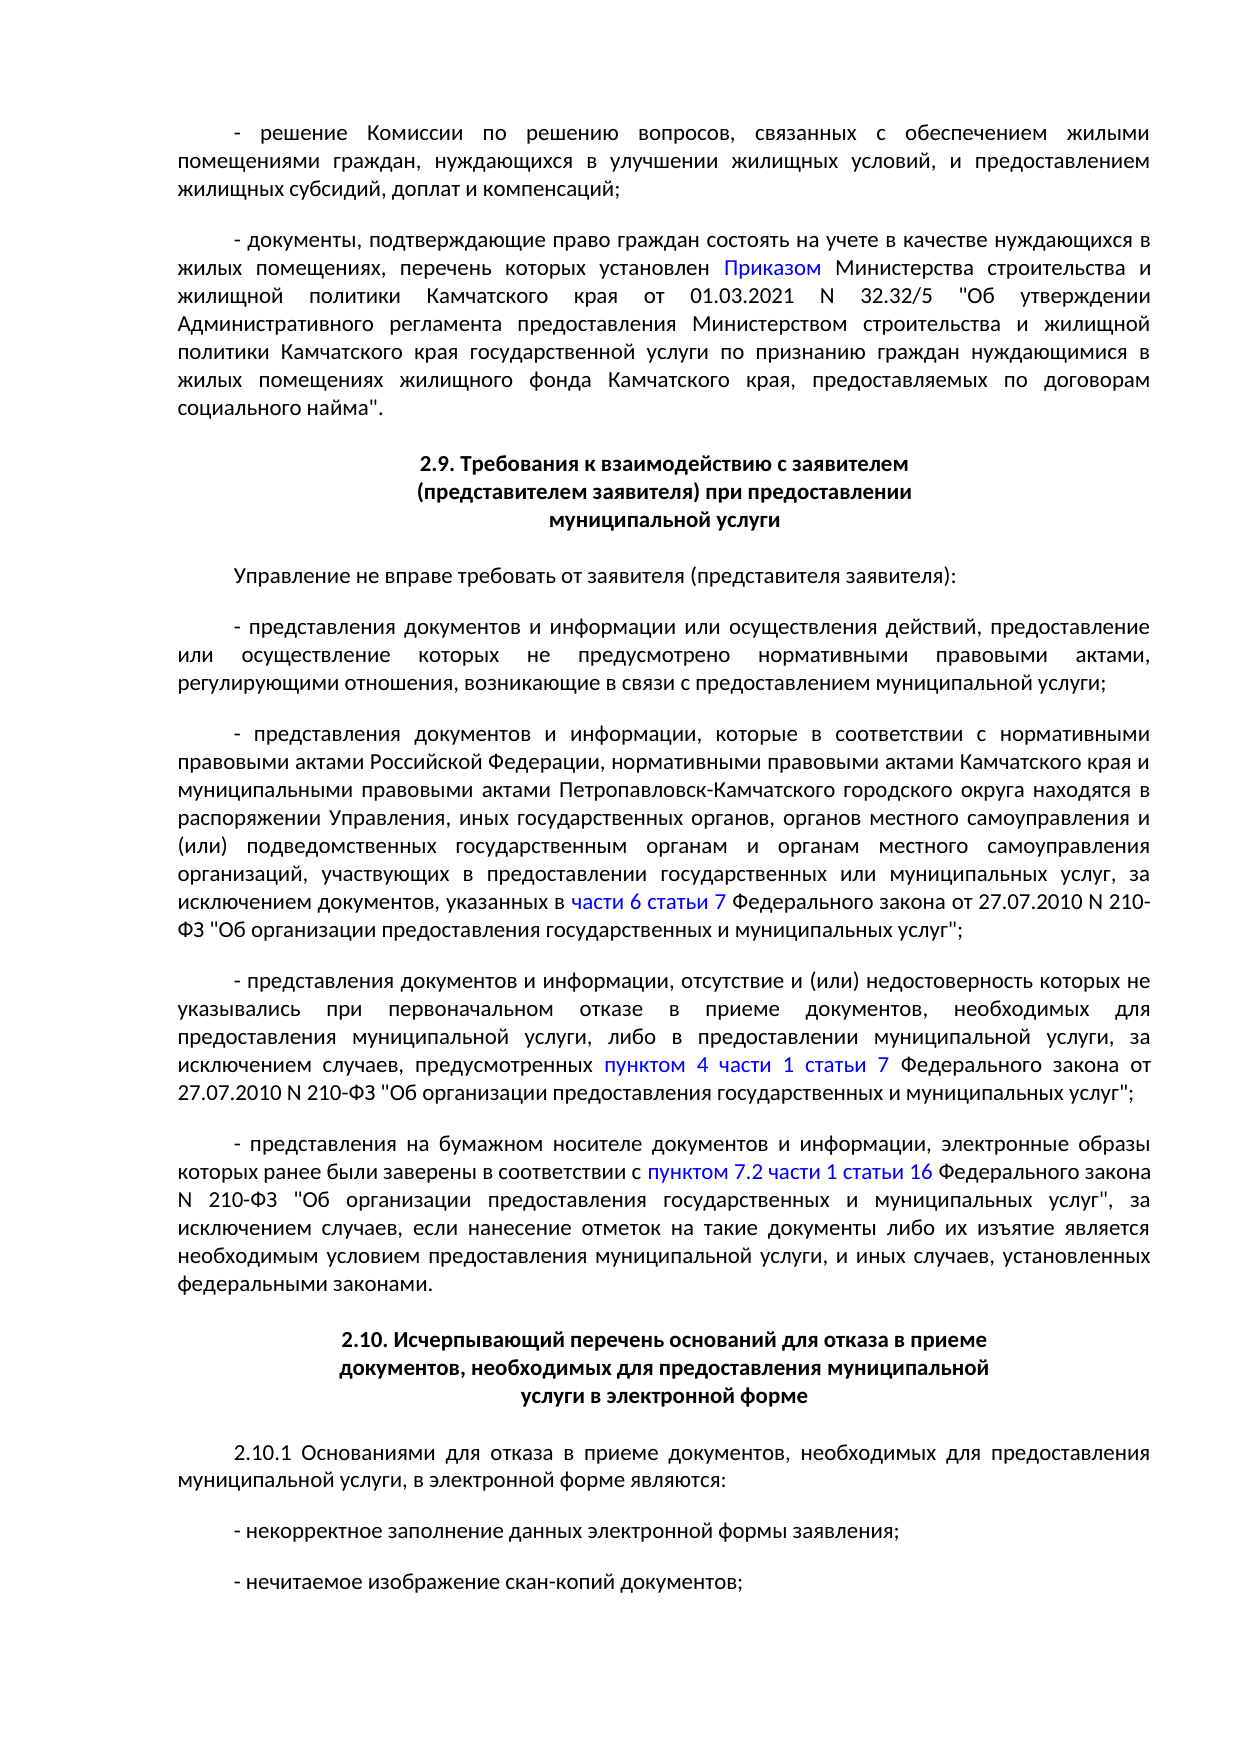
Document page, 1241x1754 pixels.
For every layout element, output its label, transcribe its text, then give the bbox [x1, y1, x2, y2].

text - решение Комиссии по решению вопросов, связанных с обеспечением жилыми помещениями граждан, нуждающихся в улучшении жилищных условий, и предоставлением жилищных субсидий, доплат и компенсаций; [177, 118, 1152, 202]
text Управление не вправе требовать от заявителя (представителя заявителя): [177, 561, 1152, 589]
text - нечитаемое изображение скан-копий документов; [177, 1567, 1152, 1596]
title услуги в электронной форме [177, 1382, 1152, 1409]
text - представления документов и информации, которые в соответствии с нормативными правовыми актами Российской Федерации, нормативными правовыми актами Камчатского края и муниципальными правовыми актами Петропавловск-Камчатского городского округа находятся в распоряжении Управления, иных государственных органов, органов местного самоуправления и (или) подведомственных государственным органам и органам местного самоуправления организаций, участвующих в предоставлении государственных или муниципальных услуг, за исключением документов, указанных в части 6 статьи 7 Федерального закона от 27.07.2010 N 210-ФЗ "Об организации предоставления государственных и муниципальных услуг"; [177, 719, 1152, 943]
title 2.10. Исчерпывающий перечень оснований для отказа в приеме [177, 1326, 1152, 1353]
text - представления документов и информации или осуществления действий, предоставление или осуществление которых не предусмотрено нормативными правовыми актами, регулирующими отношения, возникающие в связи с предоставлением муниципальной услуги; [177, 612, 1152, 696]
title (представителем заявителя) при предоставлении [177, 477, 1152, 505]
text 2.10.1 Основаниями для отказа в приеме документов, необходимых для предоставления муниципальной услуги, в электронной форме являются: [177, 1438, 1152, 1494]
text - документы, подтверждающие право граждан состоять на учете в качестве нуждающихся в жилых помещениях, перечень которых установлен Приказом Министерства строительства и жилищной политики Камчатского края от 01.03.2021 N 32.32/5 "Об утверждении Административного регламента предоставления Министерством строительства и жилищной политики Камчатского края государственной услуги по признанию граждан нуждающимися в жилых помещениях жилищного фонда Камчатского края, предоставляемых по договорам социального найма". [177, 225, 1152, 421]
title 2.9. Требования к взаимодействию с заявителем [177, 449, 1152, 477]
title документов, необходимых для предоставления муниципальной [177, 1353, 1152, 1382]
title муниципальной услуги [177, 505, 1152, 533]
text - представления документов и информации, отсутствие и (или) недостоверность которых не указывались при первоначальном отказе в приеме документов, необходимых для предоставления муниципальной услуги, либо в предоставлении муниципальной услуги, за исключением случаев, предусмотренных пунктом 4 части 1 статьи 7 Федерального закона от 27.07.2010 N 210-ФЗ "Об организации предоставления государственных и муниципальных услуг"; [177, 966, 1152, 1106]
text - представления на бумажном носителе документов и информации, электронные образы которых ранее были заверены в соответствии с пунктом 7.2 части 1 статьи 16 Федерального закона N 210-ФЗ "Об организации предоставления государственных и муниципальных услуг", за исключением случаев, если нанесение отметок на такие документы либо их изъятие является необходимым условием предоставления муниципальной услуги, и иных случаев, установленных федеральными законами. [177, 1129, 1152, 1297]
text - некорректное заполнение данных электронной формы заявления; [177, 1517, 1152, 1544]
